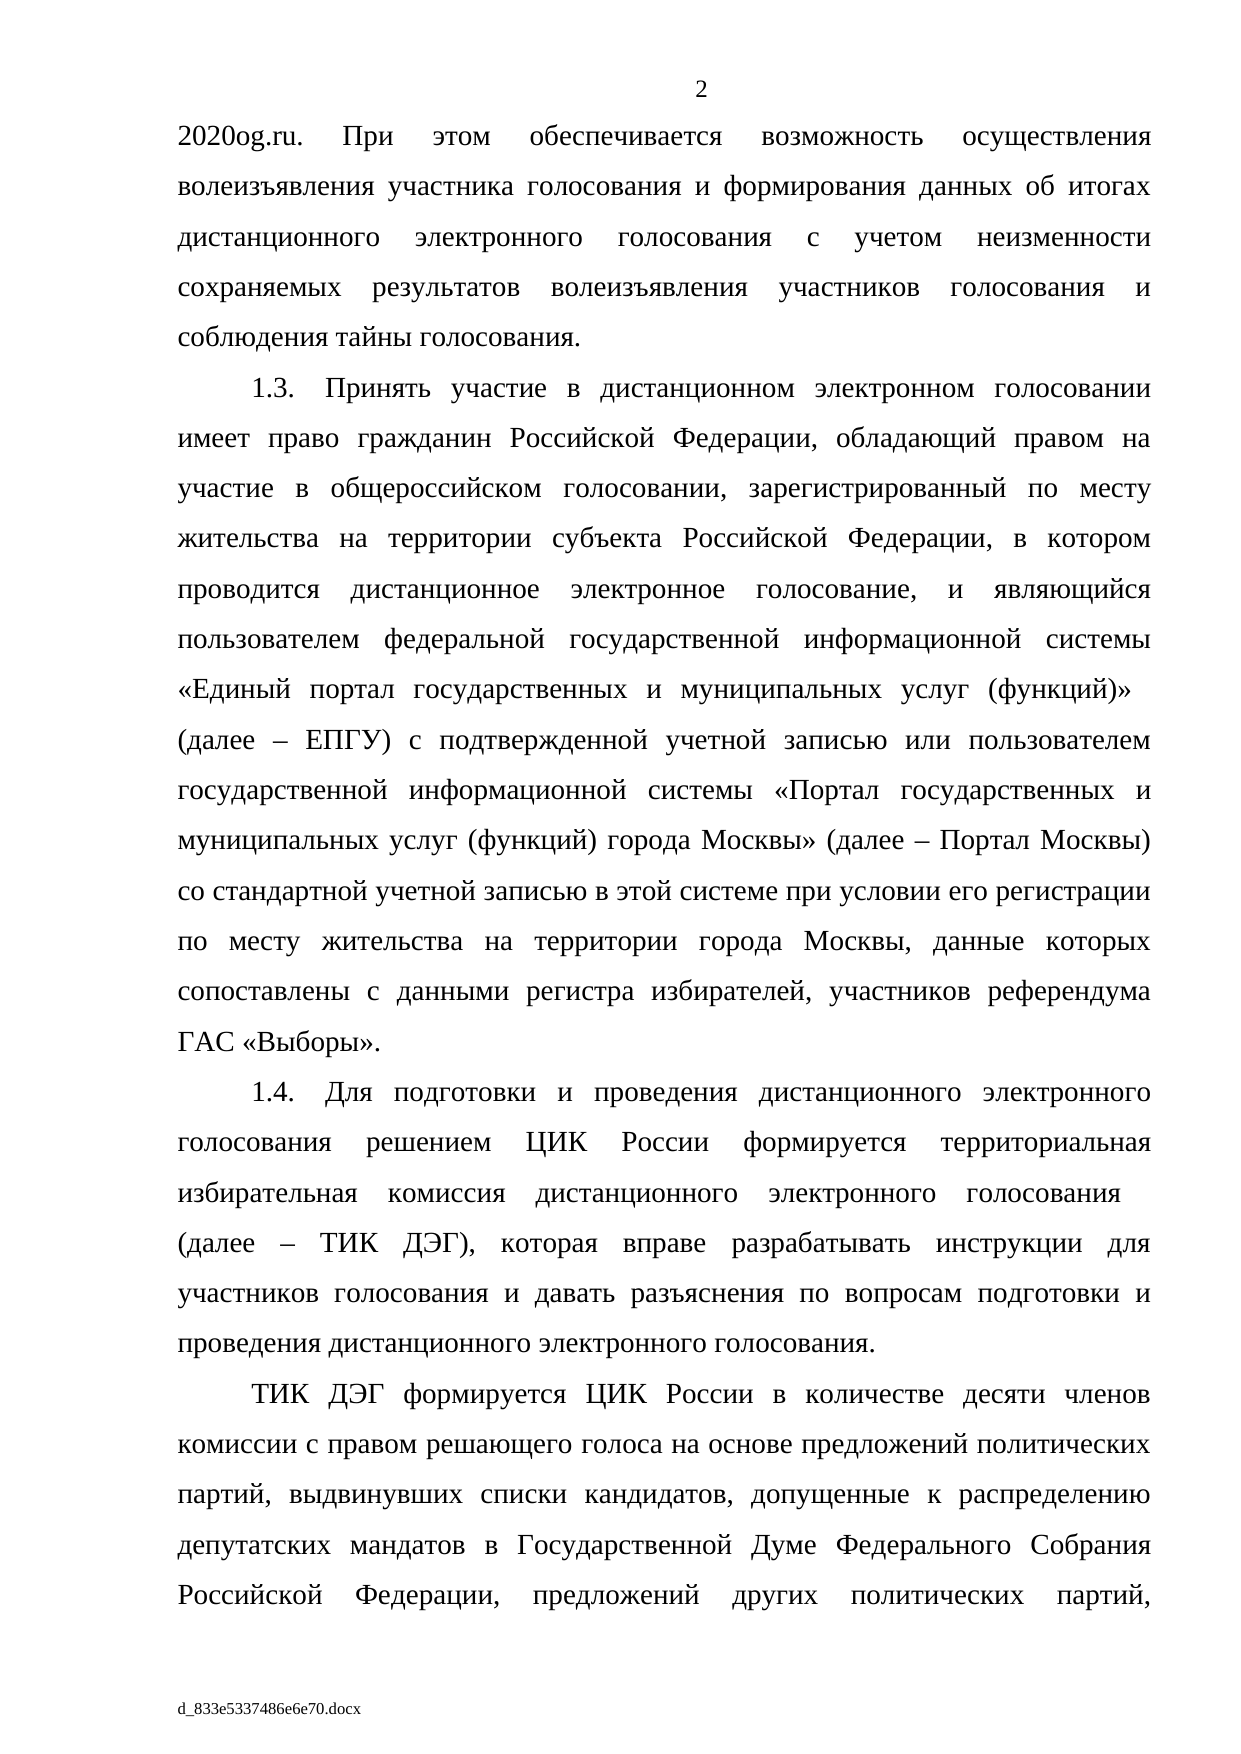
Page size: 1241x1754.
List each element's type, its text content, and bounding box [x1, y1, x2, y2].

list Для подготовки и проведения дистанционного электронного голосования решением ЦИК России формируется территориальная избирательная комиссия дистанционного электронного голосования (далее – ТИК ДЭГ), которая вправе разрабатывать инструкции для участников голосования и давать разъяснения по вопросам подготовки и проведения дистанционного электронного голосования. [177, 1074, 1152, 1359]
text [177, 1376, 1152, 1611]
list Принять участие в дистанционном электронном голосовании имеет право гражданин Российской Федерации, обладающий правом на участие в общероссийском голосовании, зарегистрированный по месту жительства на территории субъекта Российской Федерации, в котором проводится дистанционное электронное голосование, и являющийся пользователем федеральной государственной информационной системы «Единый портал государственных и муниципальных услуг (функций)» (далее – ЕПГУ) с подтвержденной учетной записью или пользователем государственной информационной системы «Портал государственных и муниципальных услуг (функций) города Москвы» (далее – Портал Москвы) со стандартной учетной записью в этой системе при условии его регистрации по месту жительства на территории города Москвы, данные которых сопоставлены с данными регистра избирателей, участников референдума ГАС «Выборы». [177, 370, 1152, 1057]
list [177, 118, 1152, 353]
